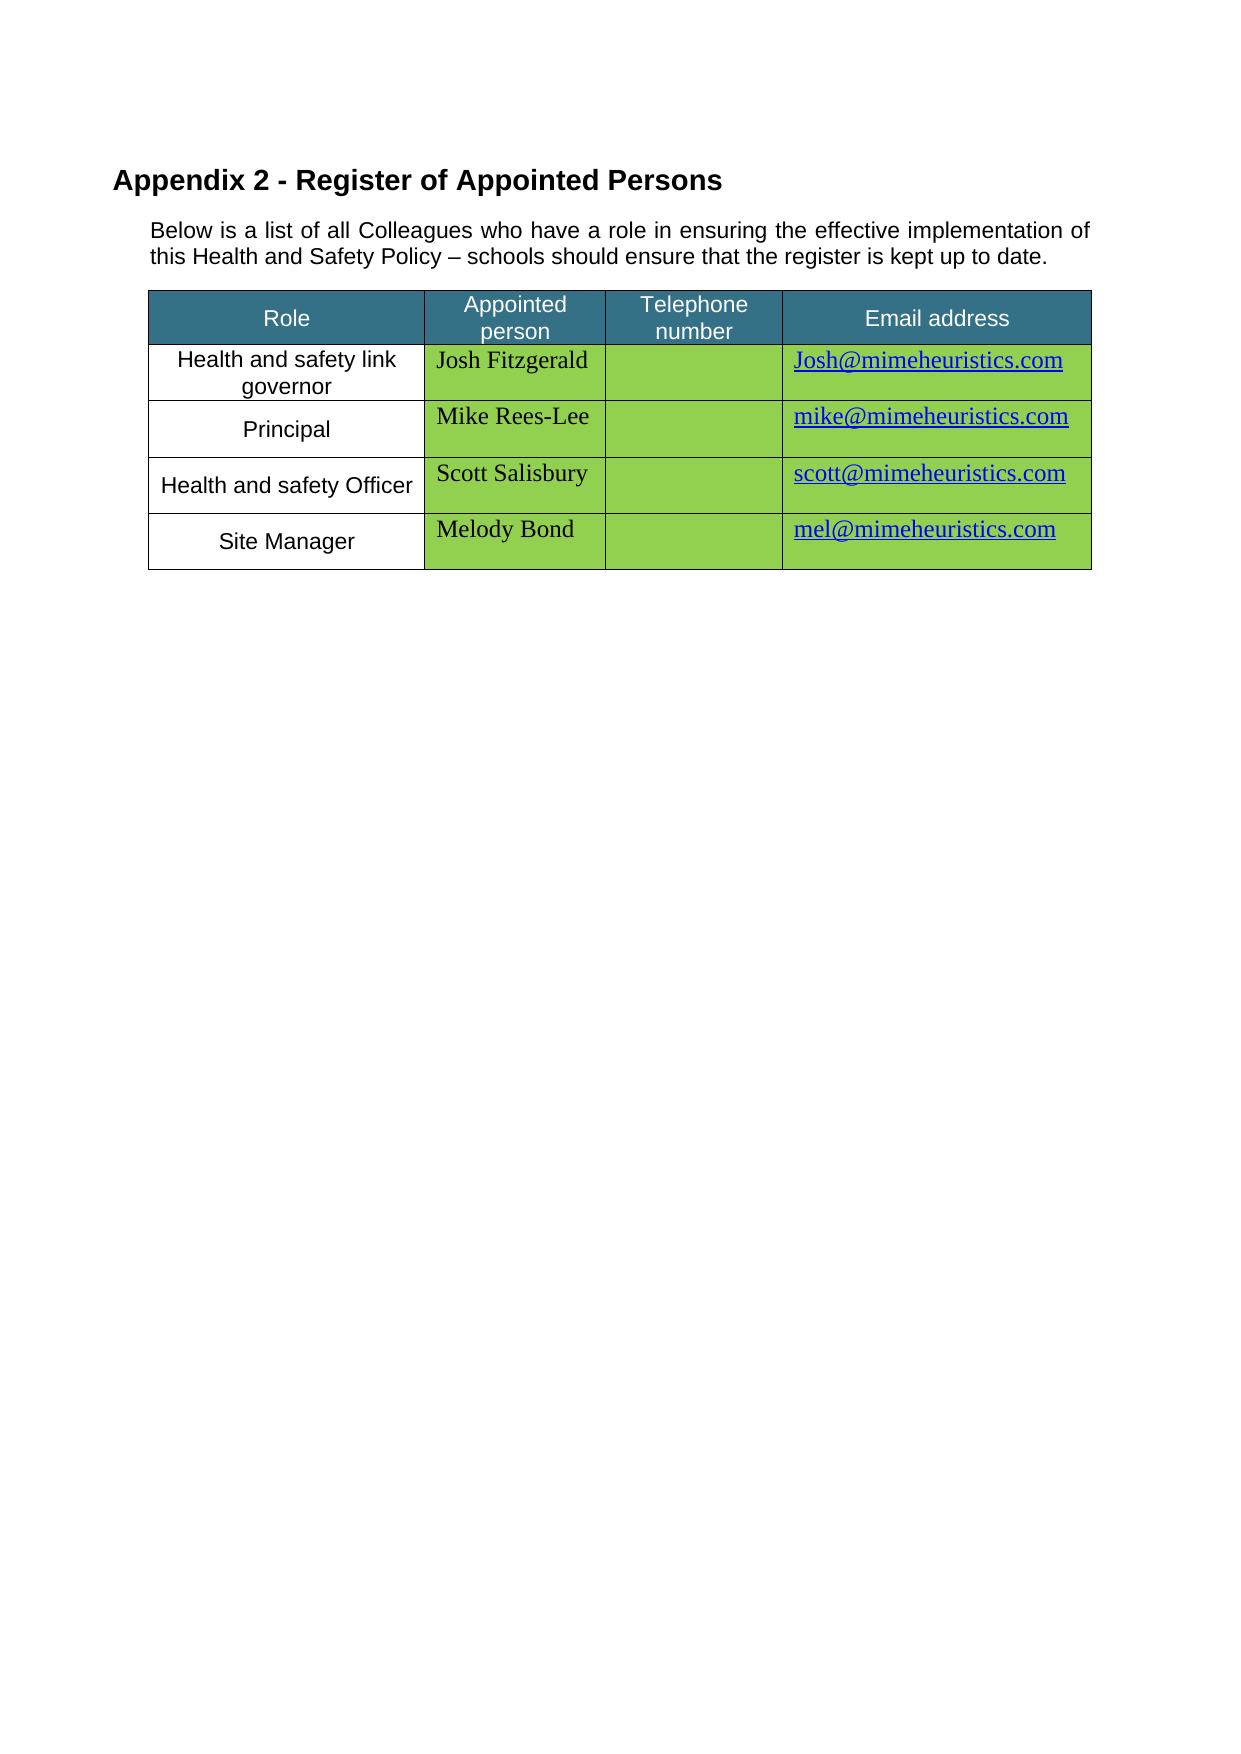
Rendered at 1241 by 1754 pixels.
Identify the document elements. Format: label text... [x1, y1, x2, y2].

table_cell Principal [149, 401, 424, 457]
table_cell mel@mimeheuristics.com [783, 514, 1091, 569]
table_cell Mike Rees-Lee [425, 401, 605, 457]
table_header Telephone number [606, 291, 782, 344]
table_cell [606, 514, 782, 569]
table_cell scott@mimeheuristics.com [783, 458, 1091, 513]
table_cell [606, 345, 782, 400]
table_cell Josh Fitzgerald [425, 345, 605, 400]
table_cell Health and safety link governor [149, 345, 424, 400]
table_cell Scott Salisbury [425, 458, 605, 513]
table_cell Health and safety Officer [149, 458, 424, 513]
text Below is a list of all Colleagues who have a role in ensuring the effective implementation of this Health and Safety Policy – schools should ensure that the register is kept up to date. [150, 217, 1090, 269]
table_header Appointed person [425, 291, 605, 344]
table_cell [606, 458, 782, 513]
table_cell Melody Bond [425, 514, 605, 569]
table_cell Josh@mimeheuristics.com [783, 345, 1091, 400]
table_cell [606, 401, 782, 457]
table_cell Site Manager [149, 514, 424, 569]
table_header Role [149, 291, 424, 344]
text Appendix 2 - Register of Appointed Persons [112, 162, 1090, 196]
table_header Email address [783, 291, 1091, 344]
table_cell mike@mimeheuristics.com [783, 401, 1091, 457]
